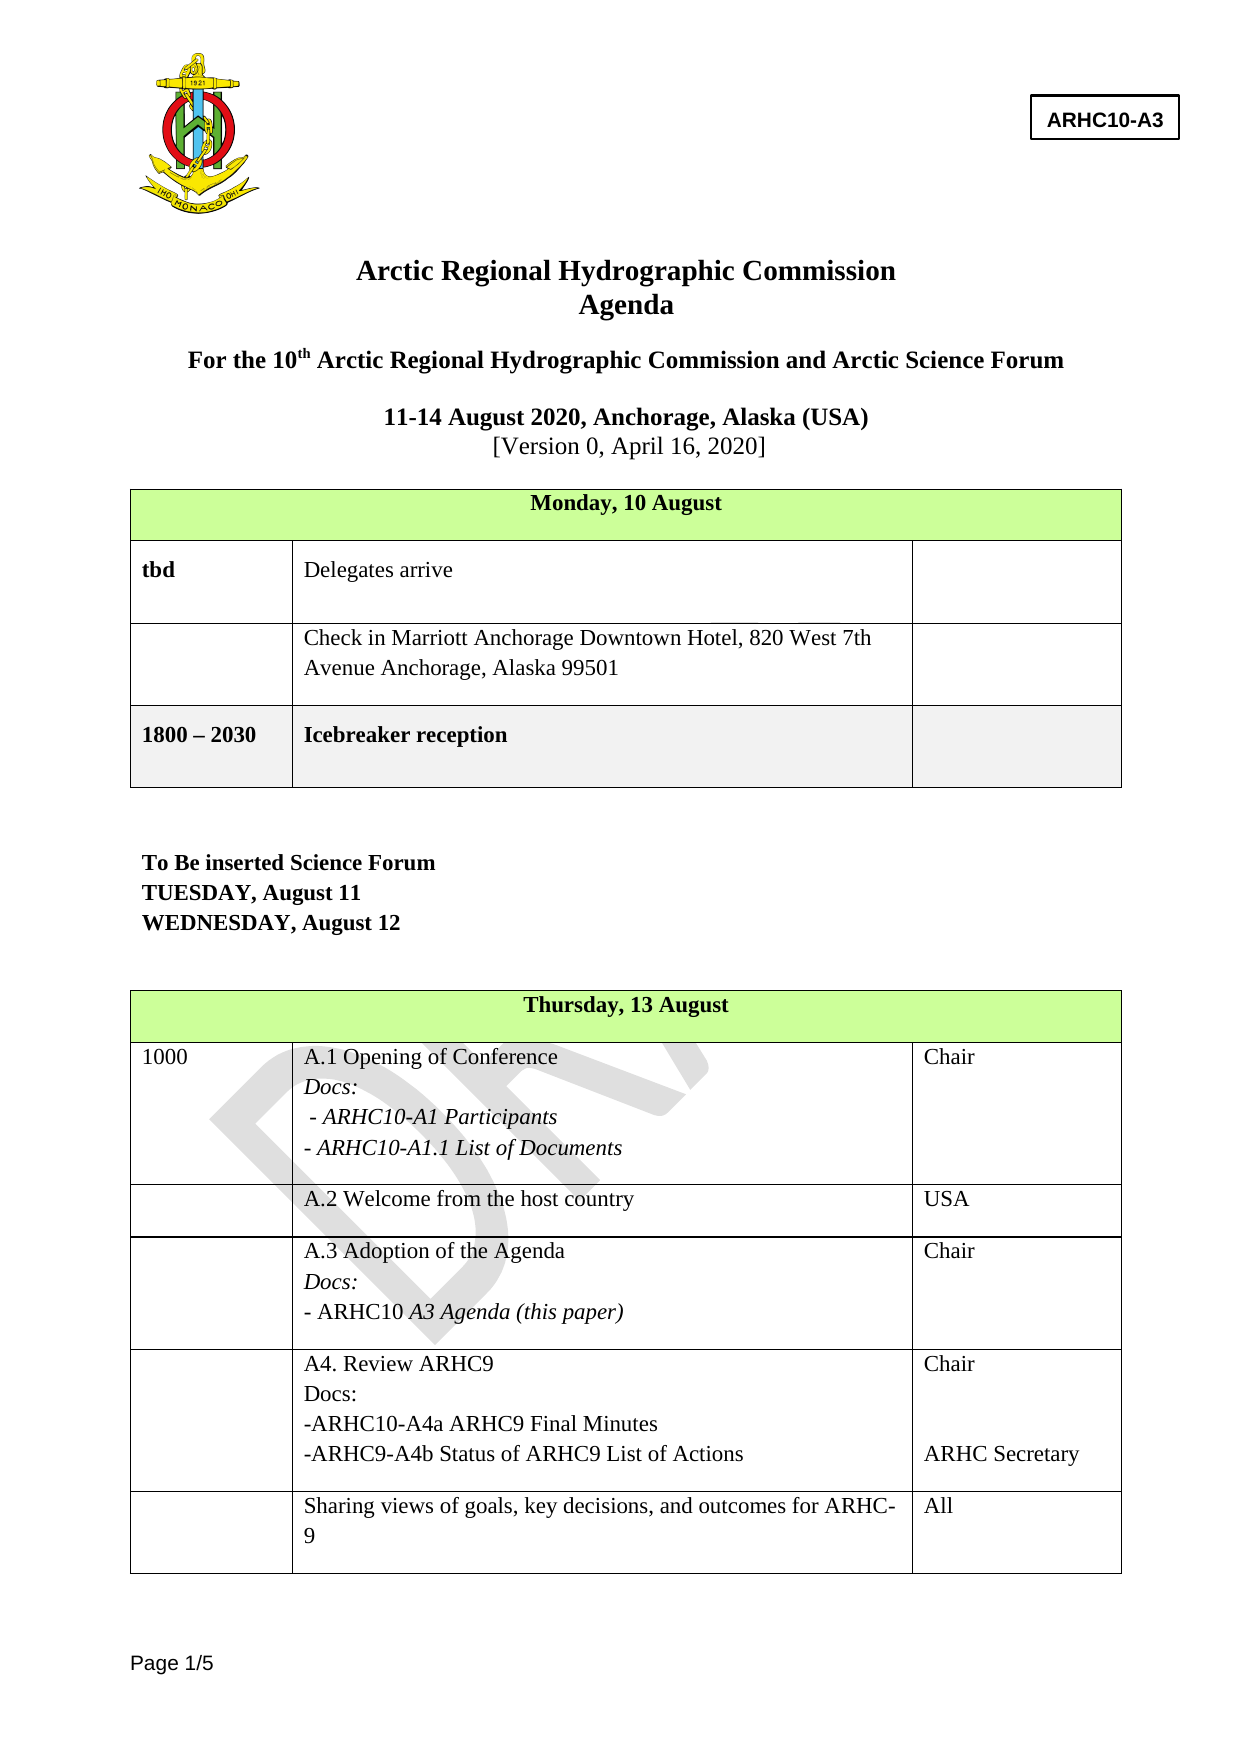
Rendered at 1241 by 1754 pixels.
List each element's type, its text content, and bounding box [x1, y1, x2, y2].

table_cell Chair ARHC Secretary [913, 1350, 1121, 1491]
table_cell [131, 1492, 292, 1573]
table_header Monday, 10 August [131, 490, 1121, 540]
table_cell Icebreaker reception [293, 706, 912, 787]
table_cell [913, 624, 1121, 705]
table_cell 1800 – 2030 [131, 706, 292, 787]
table_cell [913, 541, 1121, 622]
table_cell Check in Marriott Anchorage Downtown Hotel, 820 West 7th Avenue Anchorage, Alaska 99501 [293, 624, 912, 705]
text Agenda [130, 287, 1122, 321]
table_cell 1000 [131, 1043, 292, 1184]
table_cell [131, 1238, 292, 1349]
text For the 10th Arctic Regional Hydrographic Commission and Arctic Science Forum [130, 345, 1122, 373]
table_cell Sharing views of goals, key decisions, and outcomes for ARHC-9 [293, 1492, 912, 1573]
table_cell All [913, 1492, 1121, 1573]
text 11-14 August 2020, Anchorage, Alaska (USA) [130, 402, 1122, 431]
table_cell [913, 706, 1121, 787]
table_cell tbd [131, 541, 292, 622]
table_cell Chair [913, 1238, 1121, 1349]
table_cell Chair [913, 1043, 1121, 1184]
table_cell A.3 Adoption of the Agenda Docs: - ARHC10 A3 Agenda (this paper) [293, 1238, 912, 1349]
table_cell [131, 1350, 292, 1491]
text [Version 0, April 16, 2020] [130, 431, 1122, 460]
table_cell A.1 Opening of Conference Docs: - ARHC10-A1 Participants - ARHC10-A1.1 List of Documents [293, 1043, 912, 1184]
text Arctic Regional Hydrographic Commission [130, 253, 1122, 287]
table_cell [131, 1185, 292, 1236]
table_cell USA [913, 1185, 1121, 1236]
table_cell A4. Review ARHC9 Docs: -ARHC10-A4a ARHC9 Final Minutes -ARHC9-A4b Status of ARHC9 List of Actions [293, 1350, 912, 1491]
table_cell Delegates arrive [293, 541, 912, 622]
picture [129, 47, 265, 225]
table_cell To Be inserted Science Forum TUESDAY, August 11 WEDNESDAY, August 12 [130, 788, 1122, 990]
table_cell A.2 Welcome from the host country [293, 1185, 912, 1236]
table_cell [131, 624, 292, 705]
table_cell Thursday, 13 August [131, 991, 1121, 1042]
